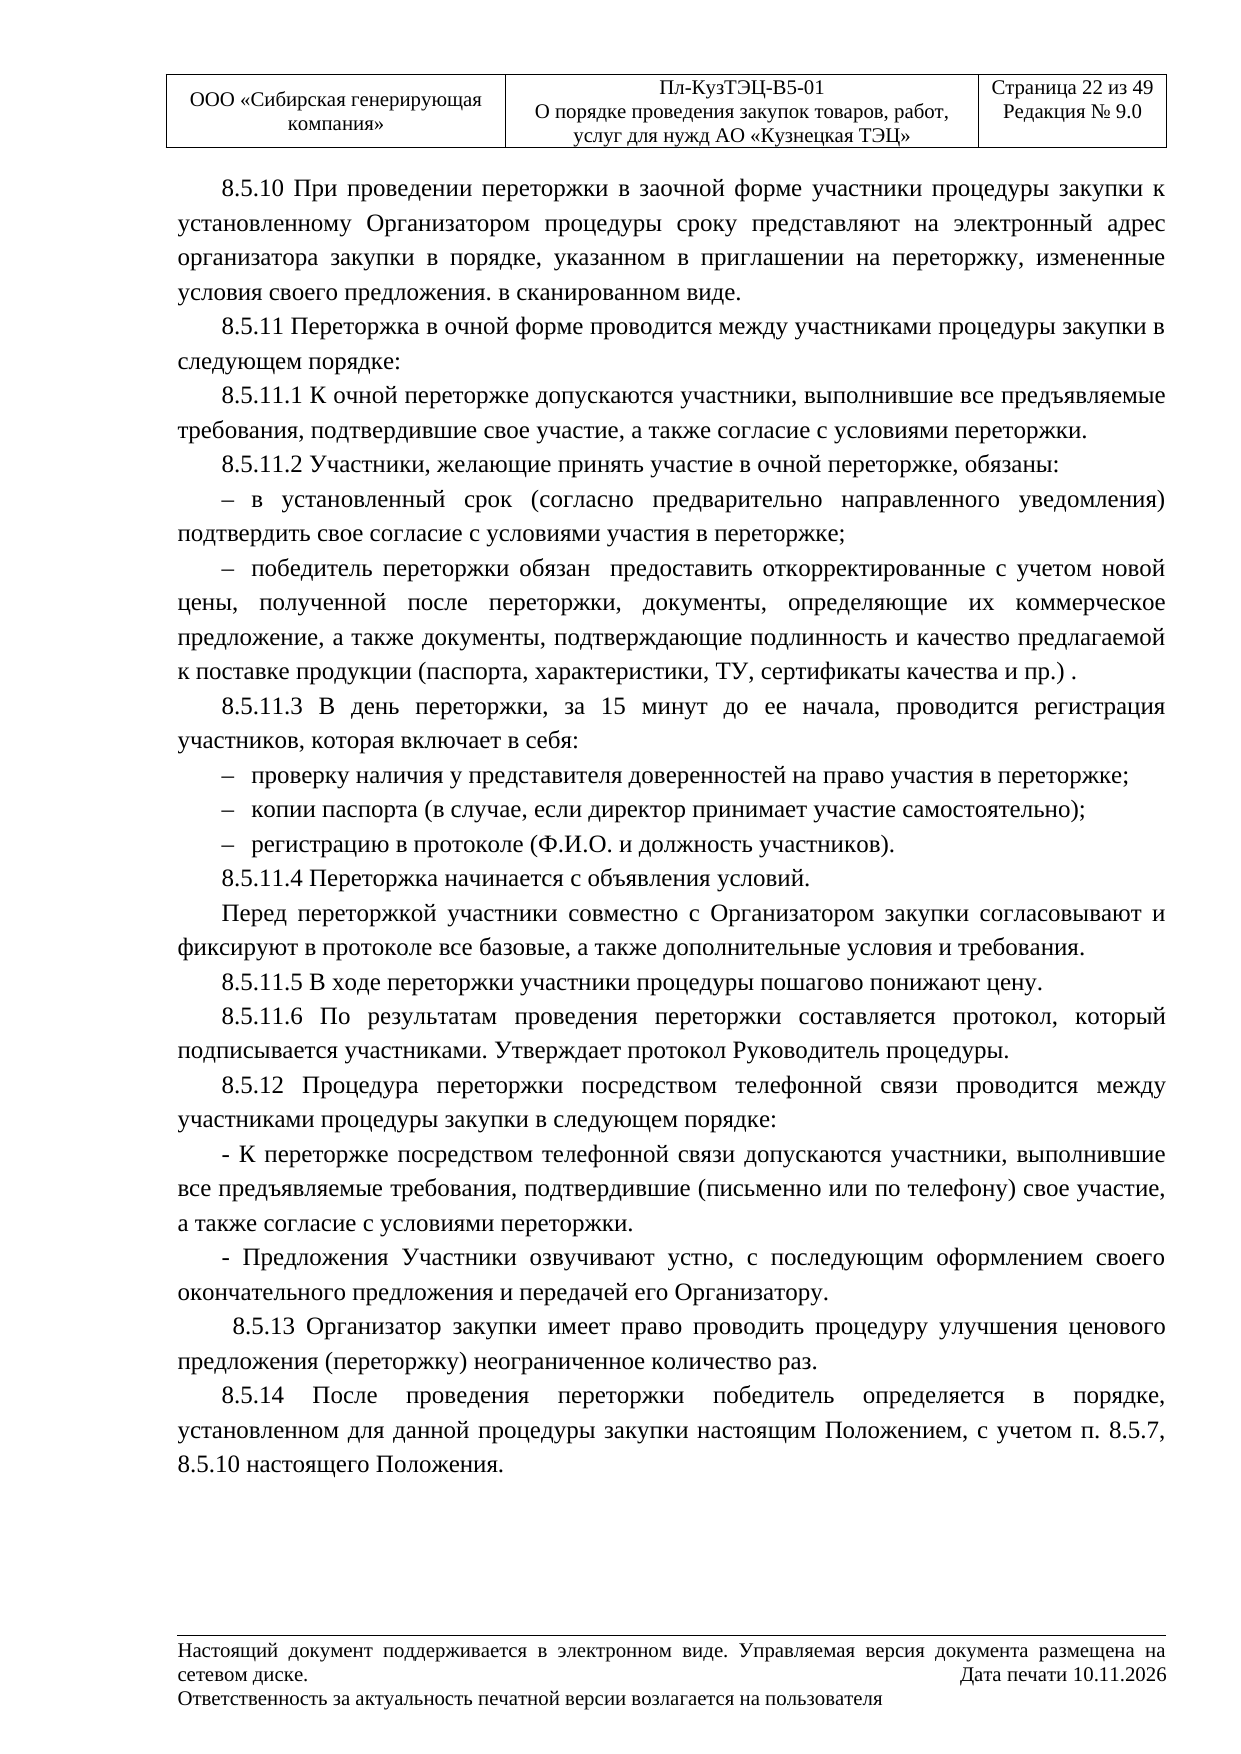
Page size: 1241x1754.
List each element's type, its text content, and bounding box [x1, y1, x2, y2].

list регистрацию в протоколе (Ф.И.О. и должность участников). [177, 829, 1166, 857]
text 8.5.11.2 Участники, желающие принять участие в очной переторжке, обязаны: [177, 449, 1166, 478]
text 8.5.11.6 По результатам проведения переторжки составляется протокол, который подписывается участниками. Утверждает протокол Руководитель процедуры. [177, 1001, 1166, 1064]
text - Предложения Участники озвучивают устно, с последующим оформлением своего окончательного предложения и передачей его Организатору. [177, 1242, 1166, 1306]
text 8.5.12 Процедура переторжки посредством телефонной связи проводится между участниками процедуры закупки в следующем порядке: [177, 1070, 1166, 1133]
text - К переторжке посредством телефонной связи допускаются участники, выполнившие все предъявляемые требования, подтвердившие (письменно или по телефону) свое участие, а также согласие с условиями переторжки. [177, 1139, 1166, 1237]
list победитель переторжки обязан предоставить откорректированные с учетом новой цены, полученной после переторжки, документы, определяющие их коммерческое предложение, а также документы, подтверждающие подлинность и качество предлагаемой к поставке продукции (паспорта, характеристики, ТУ, сертификаты качества и пр.) . [177, 553, 1166, 685]
text 8.5.10 При проведении переторжки в заочной форме участники процедуры закупки к установленному Организатором процедуры сроку представляют на электронный адрес организатора закупки в порядке, указанном в приглашении на переторжку, измененные условия своего предложения. в сканированном виде. [177, 173, 1166, 306]
text 8.5.11.1 К очной переторжке допускаются участники, выполнившие все предъявляемые требования, подтвердившие свое участие, а также согласие с условиями переторжки. [177, 380, 1166, 444]
list копии паспорта (в случае, если директор принимает участие самостоятельно); [177, 794, 1166, 823]
list проверку наличия у представителя доверенностей на право участия в переторжке; [177, 760, 1166, 788]
text 8.5.11.4 Переторжка начинается с объявления условий. [177, 863, 1166, 892]
text 8.5.14 После проведения переторжки победитель определяется в порядке, установленном для данной процедуры закупки настоящим Положением, с учетом п. 8.5.7, 8.5.10 настоящего Положения. [177, 1380, 1166, 1478]
text 8.5.11.3 В день переторжки, за 15 минут до ее начала, проводится регистрация участников, которая включает в себя: [177, 691, 1166, 754]
text 8.5.13 Организатор закупки имеет право проводить процедуру улучшения ценового предложения (переторжку) неограниченное количество раз. [177, 1311, 1166, 1374]
list в установленный срок (согласно предварительно направленного уведомления) подтвердить свое согласие с условиями участия в переторжке; [177, 484, 1166, 547]
text Перед переторжкой участники совместно с Организатором закупки согласовывают и фиксируют в протоколе все базовые, а также дополнительные условия и требования. [177, 898, 1166, 961]
text 8.5.11.5 В ходе переторжки участники процедуры пошагово понижают цену. [177, 967, 1166, 995]
text 8.5.11 Переторжка в очной форме проводится между участниками процедуры закупки в следующем порядке: [177, 311, 1166, 375]
